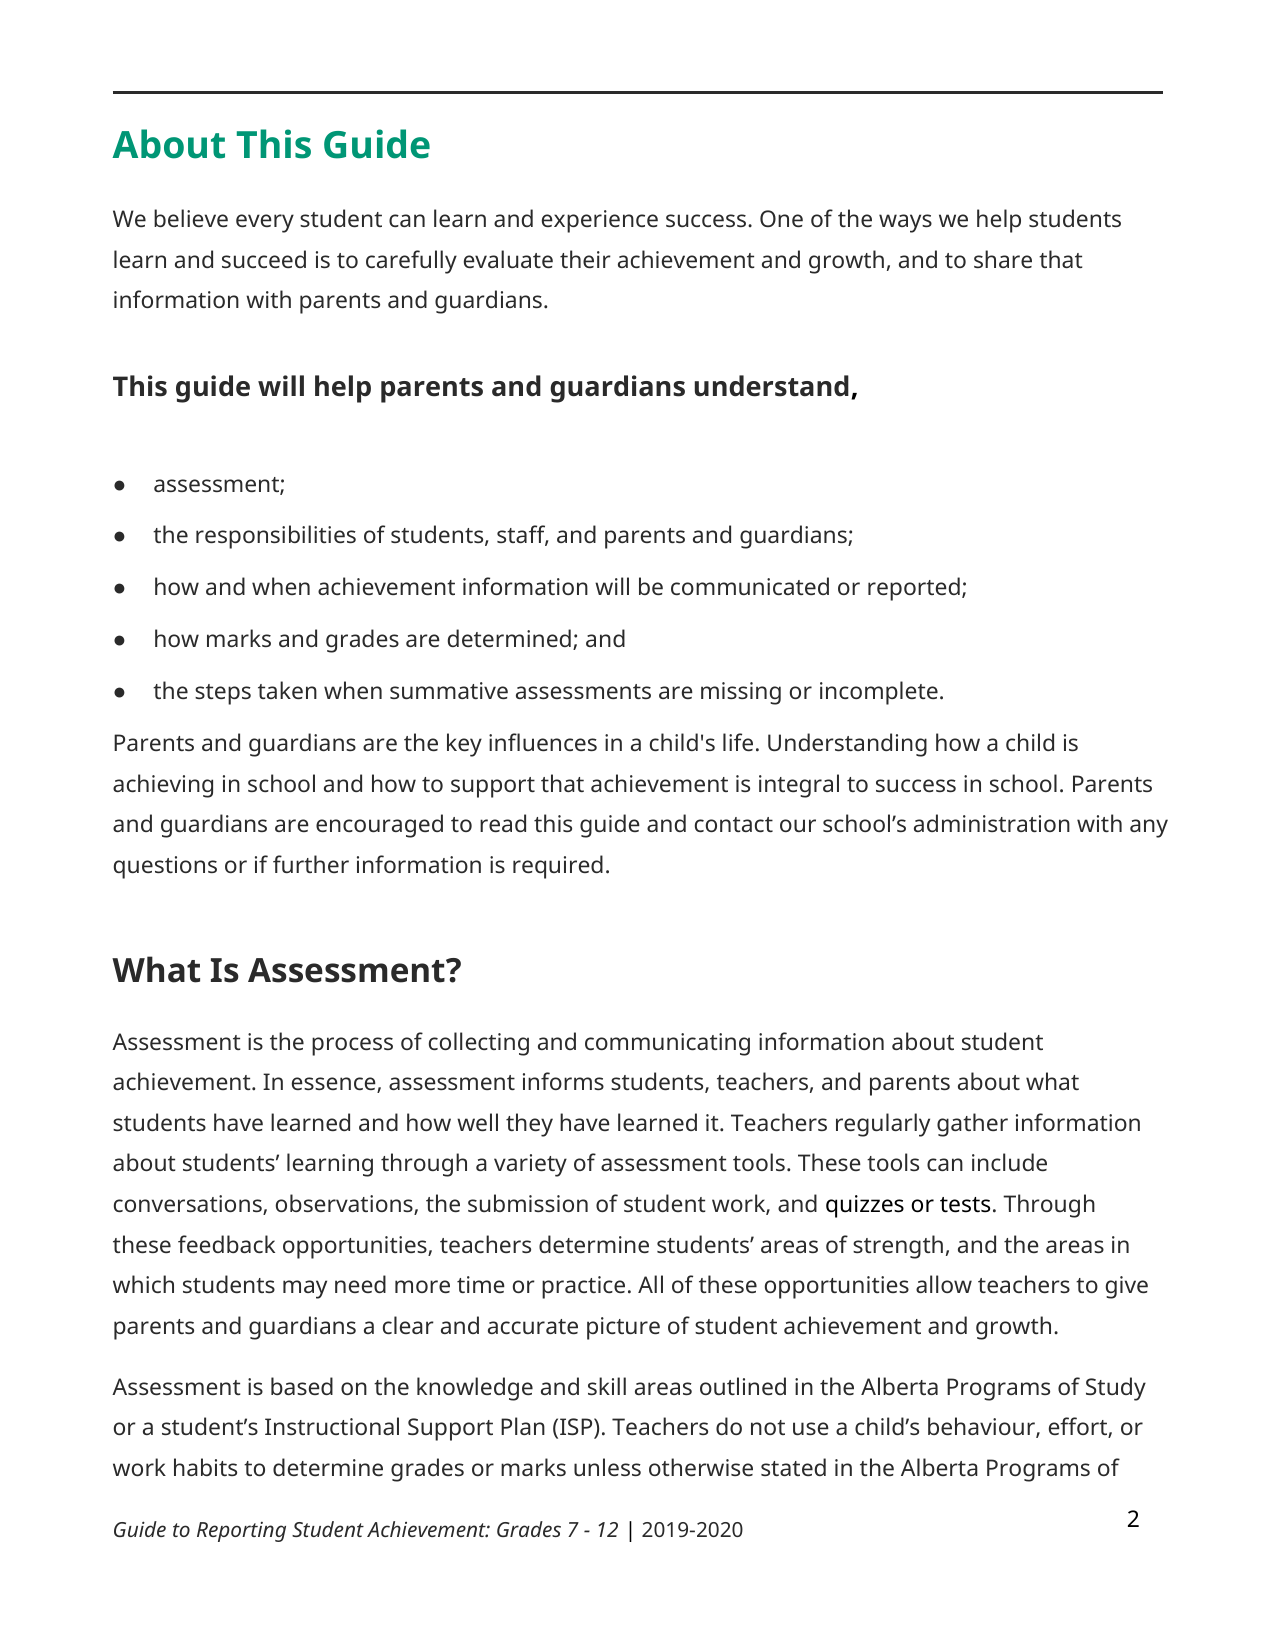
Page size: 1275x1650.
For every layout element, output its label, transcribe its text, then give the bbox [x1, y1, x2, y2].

text Parents and guardians are the key influences in a child's life. Understanding how a child is achieving in school and how to support that achievement is integral to success in school. Parents and guardians are encouraged to read this guide and contact our school’s administration with any questions or if further information is required. [112, 727, 1175, 880]
list how marks and grades are determined; and [112, 623, 1175, 654]
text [112, 1371, 1154, 1483]
text About This Guide [112, 119, 1175, 170]
list the responsibilities of students, staff, and parents and guardians; [112, 519, 1175, 551]
subtitle This guide will help parents and guardians understand, [112, 368, 1175, 405]
text Assessment is the process of collecting and communicating information about student achievement. In essence, assessment informs students, teachers, and parents about what students have learned and how well they have learned it. Teachers regularly gather information about students’ learning through a variety of assessment tools. These tools can include conversations, observations, the submission of student work, and quizzes or tests. Through these feedback opportunities, teachers determine students’ areas of strength, and the areas in which students may need more time or practice. All of these opportunities allow teachers to give parents and guardians a clear and accurate picture of student achievement and growth. [112, 1025, 1161, 1341]
text We believe every student can learn and experience success. One of the ways we help students learn and succeed is to carefully evaluate their achievement and growth, and to share that information with parents and guardians. [112, 203, 1154, 316]
list assessment; [112, 468, 1175, 499]
list the steps taken when summative assessments are missing or incomplete. [112, 675, 1175, 706]
list how and when achievement information will be communicated or reported; [112, 571, 1175, 603]
subtitle What Is Assessment? [112, 947, 1175, 993]
